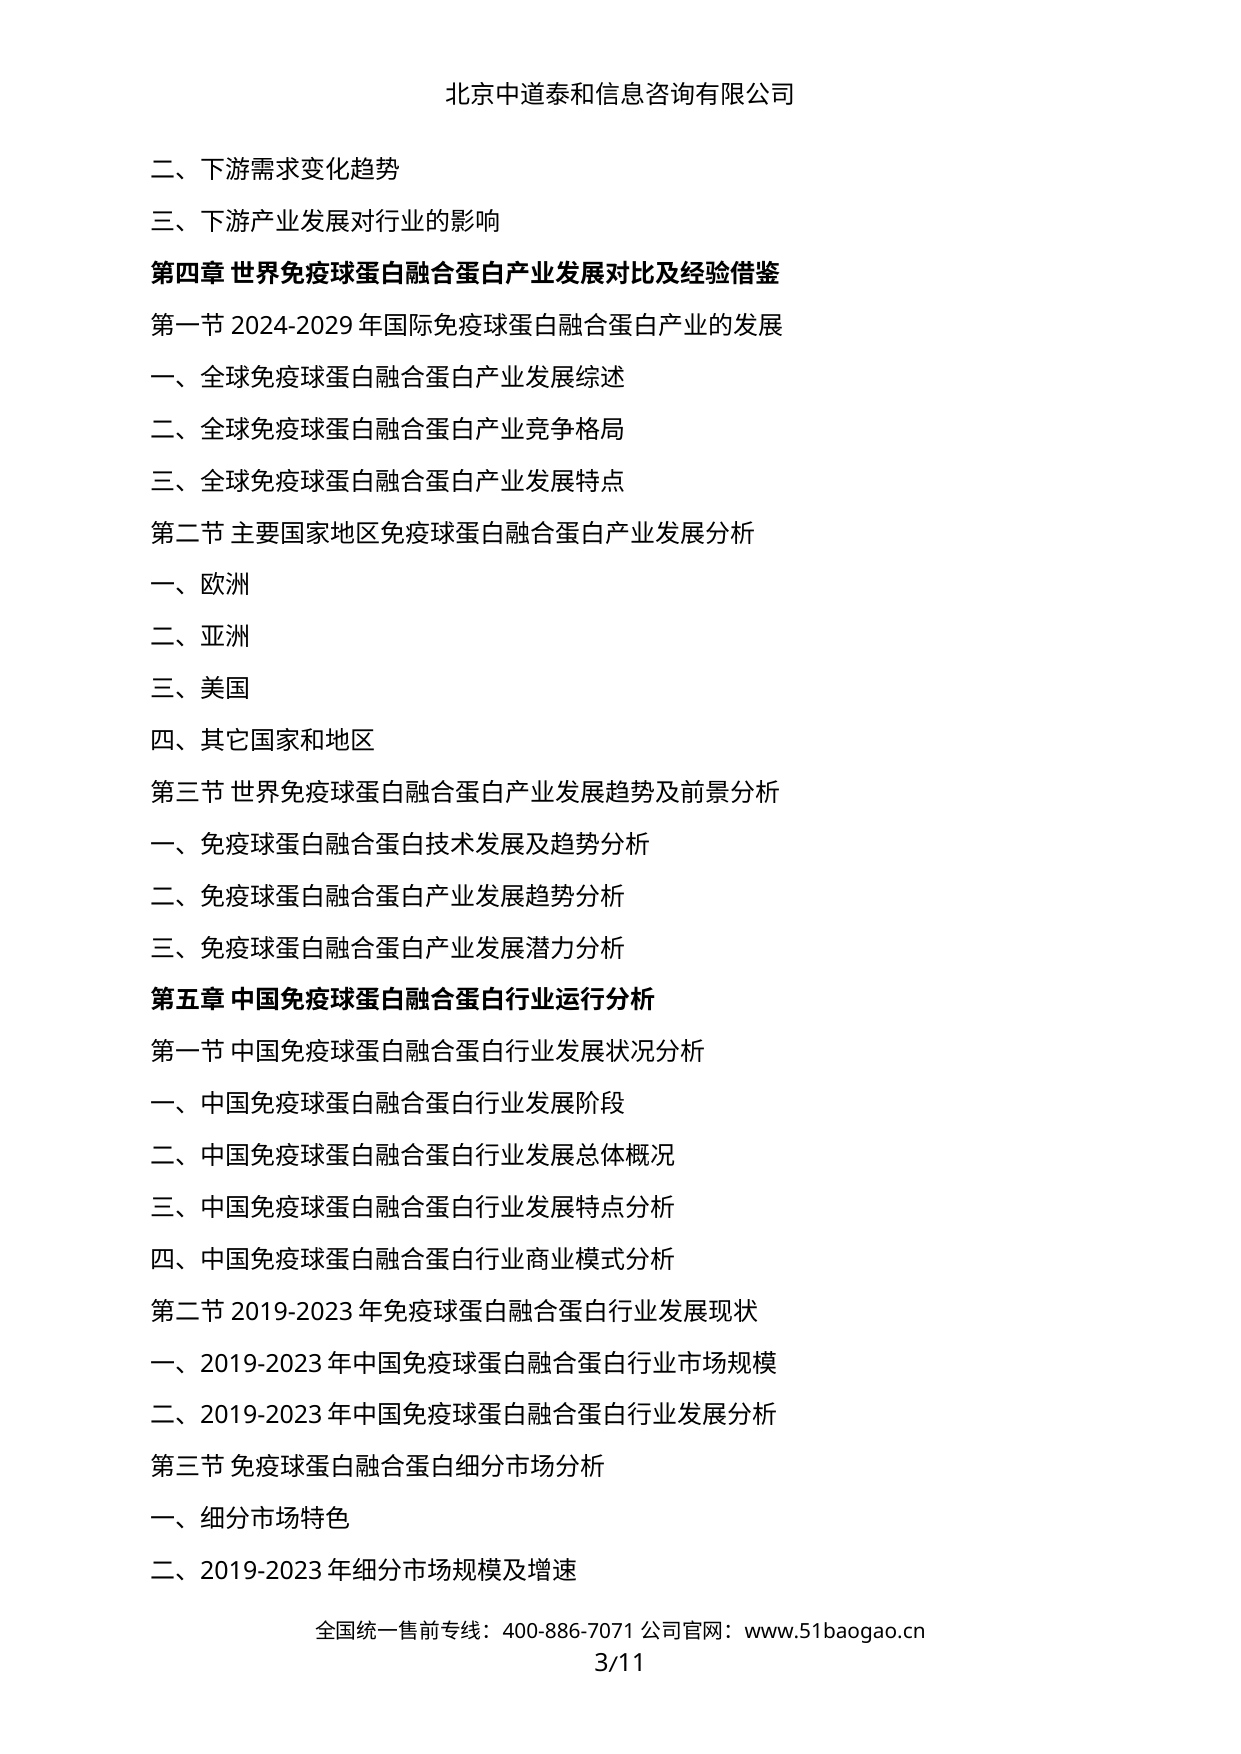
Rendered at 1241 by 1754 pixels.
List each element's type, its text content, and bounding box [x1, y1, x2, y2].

text 第四章 世界免疫球蛋白融合蛋白产业发展对比及经验借鉴 [150, 254, 1090, 290]
text 第一节 中国免疫球蛋白融合蛋白行业发展状况分析 [150, 1032, 1090, 1068]
text 第一节 2024-2029年国际免疫球蛋白融合蛋白产业的发展 [150, 306, 1090, 342]
text 一、免疫球蛋白融合蛋白技术发展及趋势分析 [150, 824, 1090, 861]
text 二、中国免疫球蛋白融合蛋白行业发展总体概况 [150, 1136, 1090, 1172]
text 第二节 2019-2023年免疫球蛋白融合蛋白行业发展现状 [150, 1291, 1090, 1327]
text 第二节 主要国家地区免疫球蛋白融合蛋白产业发展分析 [150, 513, 1090, 549]
text 三、免疫球蛋白融合蛋白产业发展潜力分析 [150, 928, 1090, 964]
text 二、2019-2023年中国免疫球蛋白融合蛋白行业发展分析 [150, 1395, 1090, 1431]
text 二、全球免疫球蛋白融合蛋白产业竞争格局 [150, 409, 1090, 446]
text 第五章 中国免疫球蛋白融合蛋白行业运行分析 [150, 980, 1090, 1016]
text 第三节 世界免疫球蛋白融合蛋白产业发展趋势及前景分析 [150, 772, 1090, 809]
text 二、2019-2023年细分市场规模及增速 [150, 1551, 1090, 1587]
text 四、其它国家和地区 [150, 721, 1090, 757]
text 二、亚洲 [150, 617, 1090, 653]
text 一、全球免疫球蛋白融合蛋白产业发展综述 [150, 357, 1090, 394]
text 第三节 免疫球蛋白融合蛋白细分市场分析 [150, 1447, 1090, 1483]
text 三、美国 [150, 669, 1090, 705]
text 一、欧洲 [150, 565, 1090, 601]
text 三、全球免疫球蛋白融合蛋白产业发展特点 [150, 461, 1090, 497]
text 二、免疫球蛋白融合蛋白产业发展趋势分析 [150, 876, 1090, 912]
text 四、中国免疫球蛋白融合蛋白行业商业模式分析 [150, 1239, 1090, 1276]
text 三、下游产业发展对行业的影响 [150, 202, 1090, 238]
text 二、下游需求变化趋势 [150, 150, 1090, 186]
text 一、中国免疫球蛋白融合蛋白行业发展阶段 [150, 1084, 1090, 1120]
text 一、2019-2023年中国免疫球蛋白融合蛋白行业市场规模 [150, 1343, 1090, 1379]
text 一、细分市场特色 [150, 1499, 1090, 1535]
text 三、中国免疫球蛋白融合蛋白行业发展特点分析 [150, 1187, 1090, 1224]
